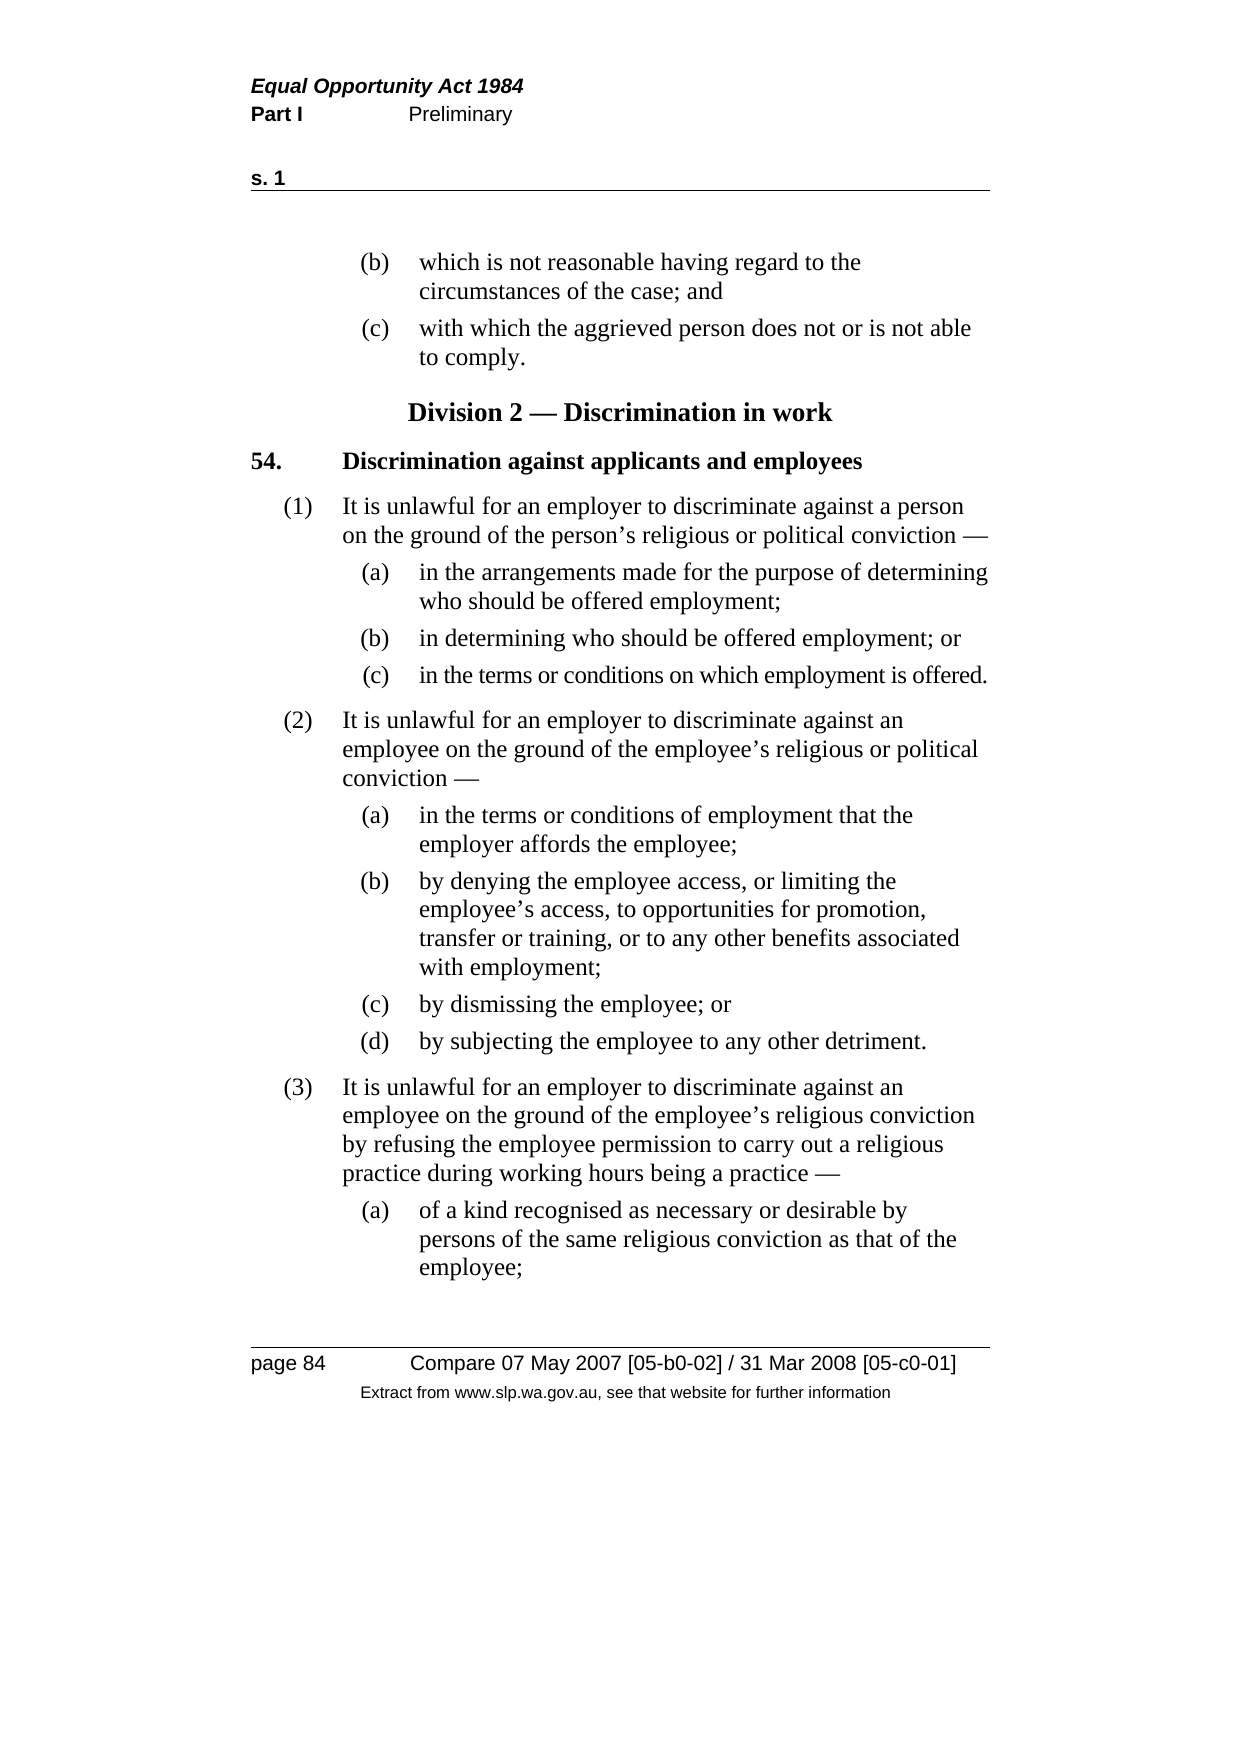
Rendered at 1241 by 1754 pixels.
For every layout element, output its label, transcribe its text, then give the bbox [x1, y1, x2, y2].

text (d) by subjecting the employee to any other detriment. [251, 1026, 990, 1055]
text (c) in the terms or conditions on which employment is offered. [251, 660, 990, 689]
subtitle 54. Discrimination against applicants and employees [251, 446, 990, 474]
text (2) It is unlawful for an employer to discriminate against an employee on the ground of the employee’s religious or political conviction — [251, 705, 990, 792]
text (a) in the arrangements made for the purpose of determining who should be offered employment; [251, 557, 990, 614]
text (a) in the terms or conditions of employment that the employer affords the employee; [251, 800, 990, 857]
text (b) in determining who should be offered employment; or [251, 623, 990, 652]
text (3) It is unlawful for an employer to discriminate against an employee on the ground of the employee’s religious conviction by refusing the employee permission to carry out a religious practice during working hours being a practice — [251, 1072, 990, 1187]
text (a) of a kind recognised as necessary or desirable by persons of the same religious conviction as that of the employee; [251, 1195, 990, 1281]
subtitle Division 2 — Discrimination in work [251, 396, 990, 427]
text (1) It is unlawful for an employer to discriminate against a person on the ground of the person’s religious or political conviction — [251, 491, 990, 549]
text (c) by dismissing the employee; or [251, 989, 990, 1018]
text (b) by denying the employee access, or limiting the employee’s access, to opportunities for promotion, transfer or training, or to any other benefits associated with employment; [251, 866, 990, 981]
text (c) with which the aggrieved person does not or is not able to comply. [251, 313, 990, 371]
text (b) which is not reasonable having regard to the circumstances of the case; and [251, 247, 990, 305]
